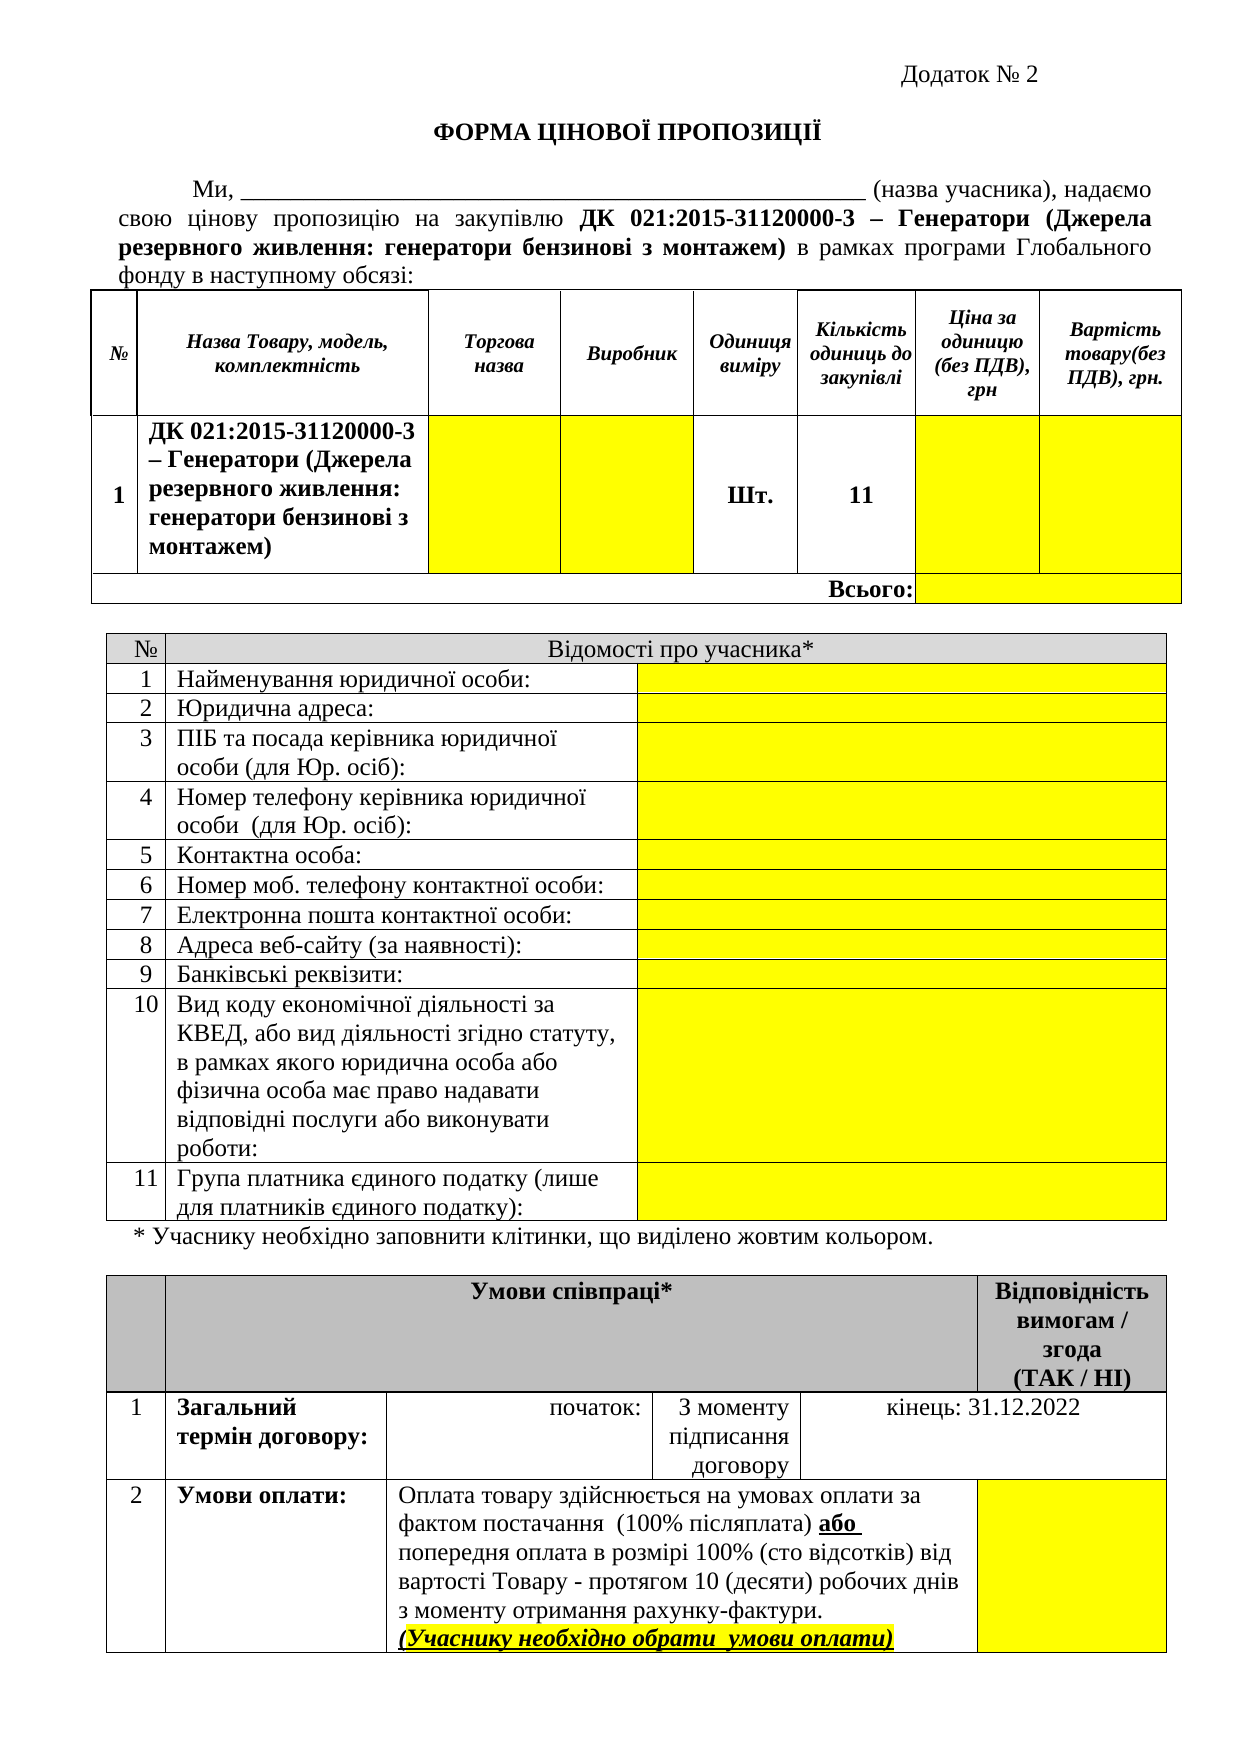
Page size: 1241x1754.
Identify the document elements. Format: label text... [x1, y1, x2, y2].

table_cell [916, 574, 1181, 603]
table_cell Вид коду економічної діяльності за КВЕД, або вид діяльності згідно статуту, в рамках якого юридична особа або фізична особа має право надавати відповідні послуги або виконувати роботи: [166, 989, 637, 1162]
table_header Вартість товару(без ПДВ), грн. [1040, 291, 1181, 415]
table_cell 2 [107, 694, 165, 722]
table_header № [107, 634, 165, 663]
table_header Кількість одиниць до закупівлі [798, 291, 915, 415]
text * Учаснику необхідно заповнити клітинки, що виділено жовтим кольором. [133, 1221, 1167, 1250]
table_header Назва Товару, модель, комплектність [138, 291, 428, 415]
table_cell Контактна особа: [166, 840, 637, 869]
table_header Відомості про учасника* [166, 634, 1166, 663]
table_cell [978, 1480, 1166, 1652]
table_cell ДК 021:2015-31120000-3 – Генератори (Джерела резервного живлення: генератори бензинові з монтажем) [138, 416, 428, 573]
table_cell Умови оплати: [166, 1480, 386, 1652]
table_cell 1 [92, 416, 137, 573]
table_cell [1040, 416, 1181, 573]
table_cell Всього: [92, 574, 915, 603]
table_cell кінець: 31.12.2022 [801, 1393, 1166, 1479]
table_cell 8 [107, 930, 165, 958]
table_cell 11 [107, 1163, 165, 1220]
table_cell 10 [107, 989, 165, 1162]
table_cell Загальний термін договору: [166, 1393, 386, 1479]
table_cell [638, 989, 1166, 1162]
table_cell 9 [107, 960, 165, 988]
table_cell [638, 900, 1166, 929]
table_header Виробник [560, 290, 694, 415]
list ФОРМА ЦІНОВОЇ ПРОПОЗИЦІЇ [133, 117, 1122, 145]
table_cell 11 [798, 416, 915, 573]
table_cell Адреса веб-сайту (за наявності): [166, 930, 637, 958]
table_cell Юридична адреса: [166, 694, 637, 722]
table_cell 1 [107, 664, 165, 692]
table_cell ПІБ та посада керівника юридичної особи (для Юр. осіб): [166, 723, 637, 781]
table_cell [429, 416, 560, 573]
table_header Ціна за одиницю (без ПДВ), грн [916, 291, 1039, 415]
table_cell [638, 782, 1166, 839]
table_cell 7 [107, 900, 165, 929]
table_cell 6 [107, 870, 165, 899]
table_cell [638, 960, 1166, 988]
table_cell Найменування юридичної особи: [166, 664, 637, 692]
table_header № [92, 291, 136, 415]
table_cell 1 [107, 1393, 165, 1479]
table_cell Оплата товару здійснюється на умовах оплати за фактом постачання (100% післяплата) або попередня оплата в розмірі 100% (сто відсотків) від вартості Товару - протягом 10 (десяти) робочих днів з моменту отримання рахунку-фактури. (Учаснику необхідно обрати умови оплати) [387, 1480, 977, 1652]
table_cell Шт. [694, 416, 797, 573]
table_cell 3 [107, 723, 165, 781]
table_cell 5 [107, 840, 165, 869]
table_cell [638, 723, 1166, 781]
table_cell [638, 664, 1166, 692]
table_header Одиниця виміру [694, 290, 797, 415]
table_cell Банківські реквізити: [166, 960, 637, 988]
table_cell З моменту підписання договору [653, 1393, 800, 1479]
table_cell Електронна пошта контактної особи: [166, 900, 637, 929]
table_cell початок: [387, 1393, 652, 1479]
table_cell [638, 1163, 1166, 1220]
table_header Торгова назва [429, 290, 560, 415]
table_header Відповідність вимогам / згода (ТАК / НІ) [978, 1276, 1166, 1391]
table_cell Група платника єдиного податку (лише для платників єдиного податку): [166, 1163, 637, 1220]
text Ми, __________________________________________________ (назва учасника), надаємо свою цінову пропозицію на закупівлю ДК 021:2015-31120000-3 – Генератори (Джерела резервного живлення: генератори бензинові з монтажем) в рамках програми Глобального фонду в наступному обсязі: [118, 174, 1152, 289]
text Додаток № 2 [901, 59, 1122, 88]
table_cell [638, 694, 1166, 722]
table_cell [638, 840, 1166, 869]
table_cell [638, 930, 1166, 958]
table_cell [916, 416, 1039, 573]
table_header Умови співпраці* [166, 1276, 977, 1391]
table_cell 4 [107, 782, 165, 839]
table_cell [561, 416, 693, 573]
table_header [107, 1276, 165, 1391]
table_cell 2 [107, 1480, 165, 1652]
table_cell [638, 870, 1166, 899]
table_cell Номер моб. телефону контактної особи: [166, 870, 637, 899]
table_cell Номер телефону керівника юридичної особи (для Юр. осіб): [166, 782, 637, 839]
